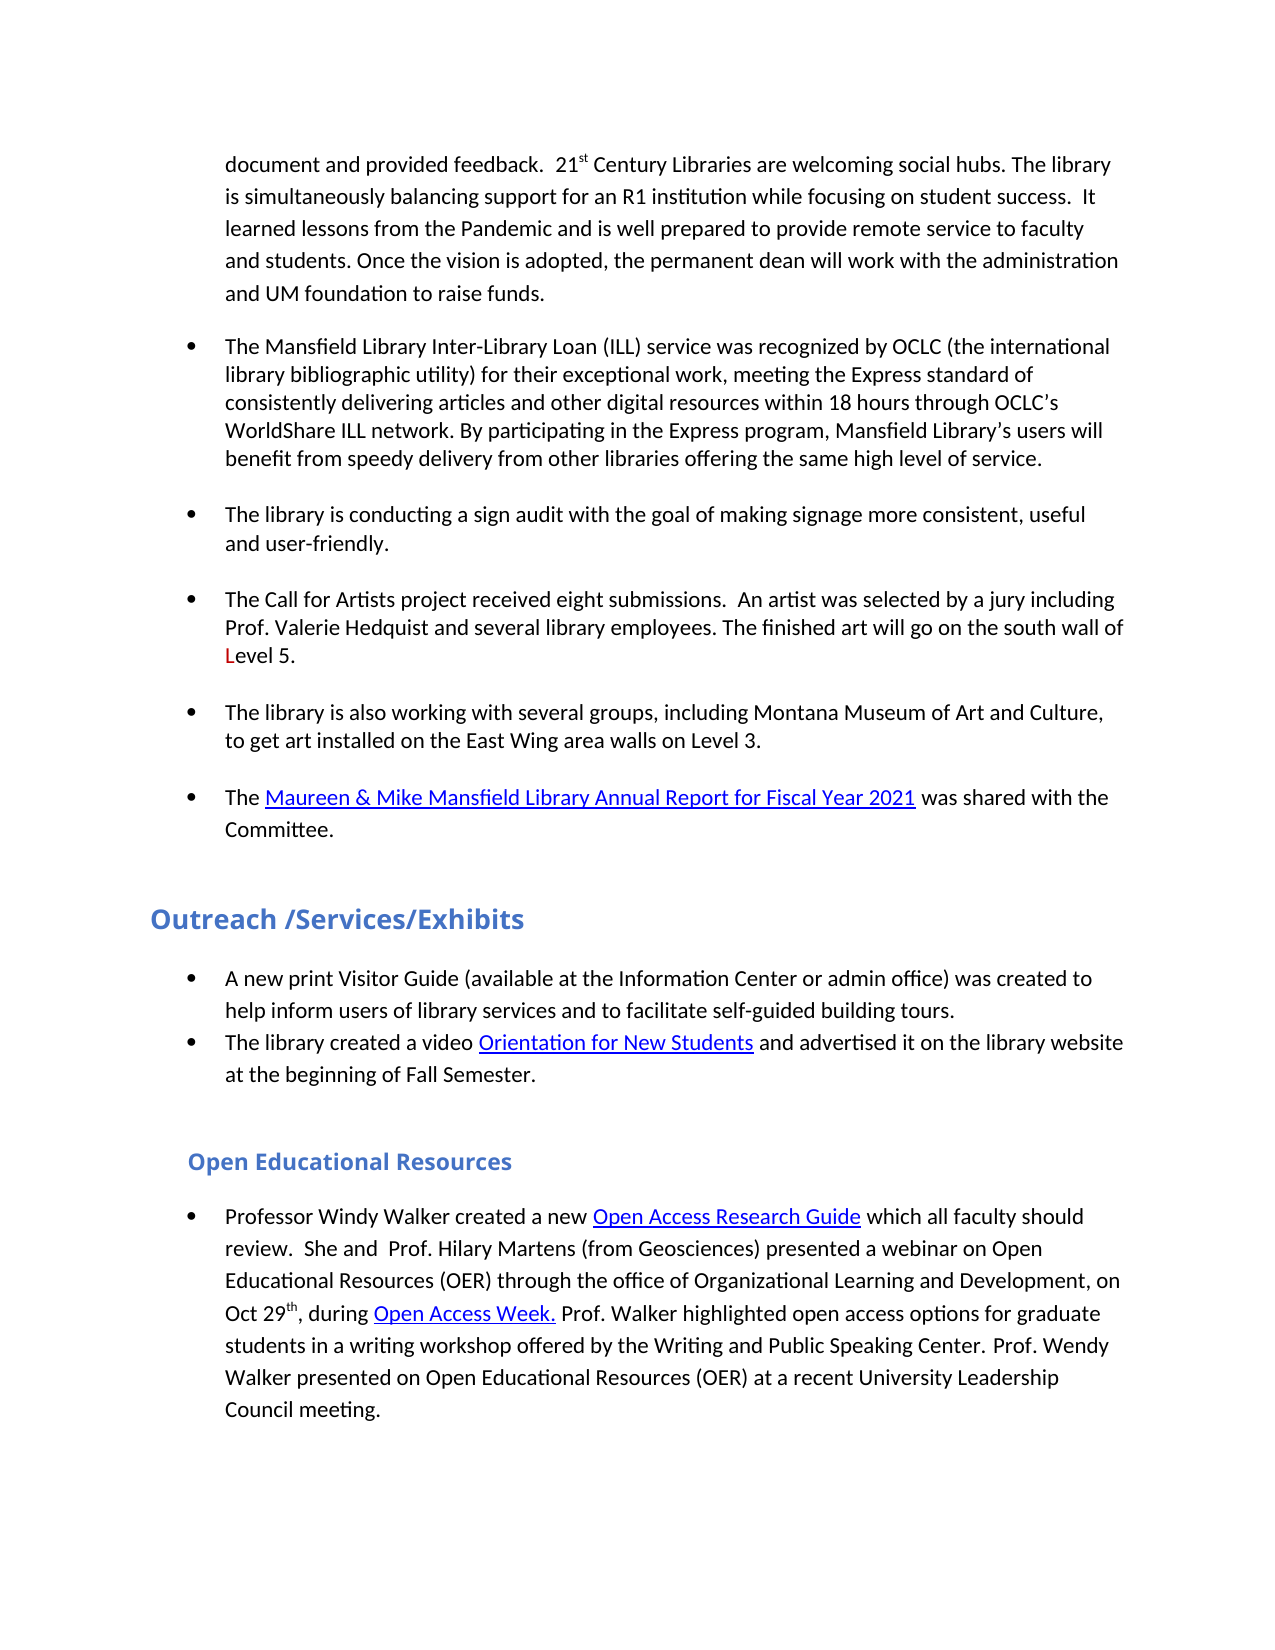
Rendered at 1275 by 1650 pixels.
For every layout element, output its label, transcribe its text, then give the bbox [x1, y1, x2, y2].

list The Mansfield Library Inter-Library Loan (ILL) service was recognized by OCLC (the international library bibliographic utility) for their exceptional work, meeting the Express standard of consistently delivering articles and other digital resources within 18 hours through OCLC’s WorldShare ILL network. By participating in the Express program, Mansfield Library’s users will benefit from speedy delivery from other libraries offering the same high level of service. [187, 332, 1125, 501]
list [187, 150, 1125, 307]
text Open Educational Resources [187, 1161, 1125, 1192]
list The Maureen & Mike Mansfield Library Annual Report for Fiscal Year 2021 was shared with the Committee. [187, 798, 1125, 858]
list The library created a video Orientation for New Students and advertised it on the library website at the beginning of Fall Semester. [187, 1043, 1125, 1103]
list Professor Windy Walker created a new Open Access Research Guide which all faculty should review. She and Prof. Hilary Martens (from Geosciences) presented a webinar on Open Educational Resources (OER) through the office of Organizational Learning and Development, on Oct 29th, during Open Access Week. Prof. Walker highlighted open access options for graduate students in a writing workshop offered by the Writing and Public Speaking Center. Prof. Wendy Walker presented on Open Educational Resources (OER) at a recent University Leadership Council meeting. [187, 1217, 1125, 1439]
text Outreach /Services/Exhibits [150, 916, 1125, 953]
list The Call for Artists project received eight submissions. An artist was selected by a jury including Prof. Valerie Hedquist and several library employees. The finished art will go on the south wall of Level 5. [187, 591, 1125, 703]
list The library is conducting a sign audit with the goal of making signage more consistent, useful and user-friendly. [187, 501, 1125, 585]
list A new print Visitor Guide (available at the Information Center or admin office) was created to help inform users of library services and to facilitate self-guided building tours. [187, 979, 1125, 1039]
list The library is also working with several groups, including Montana Museum of Art and Culture, to get art installed on the East Wing area walls on Level 3. [187, 708, 1125, 793]
